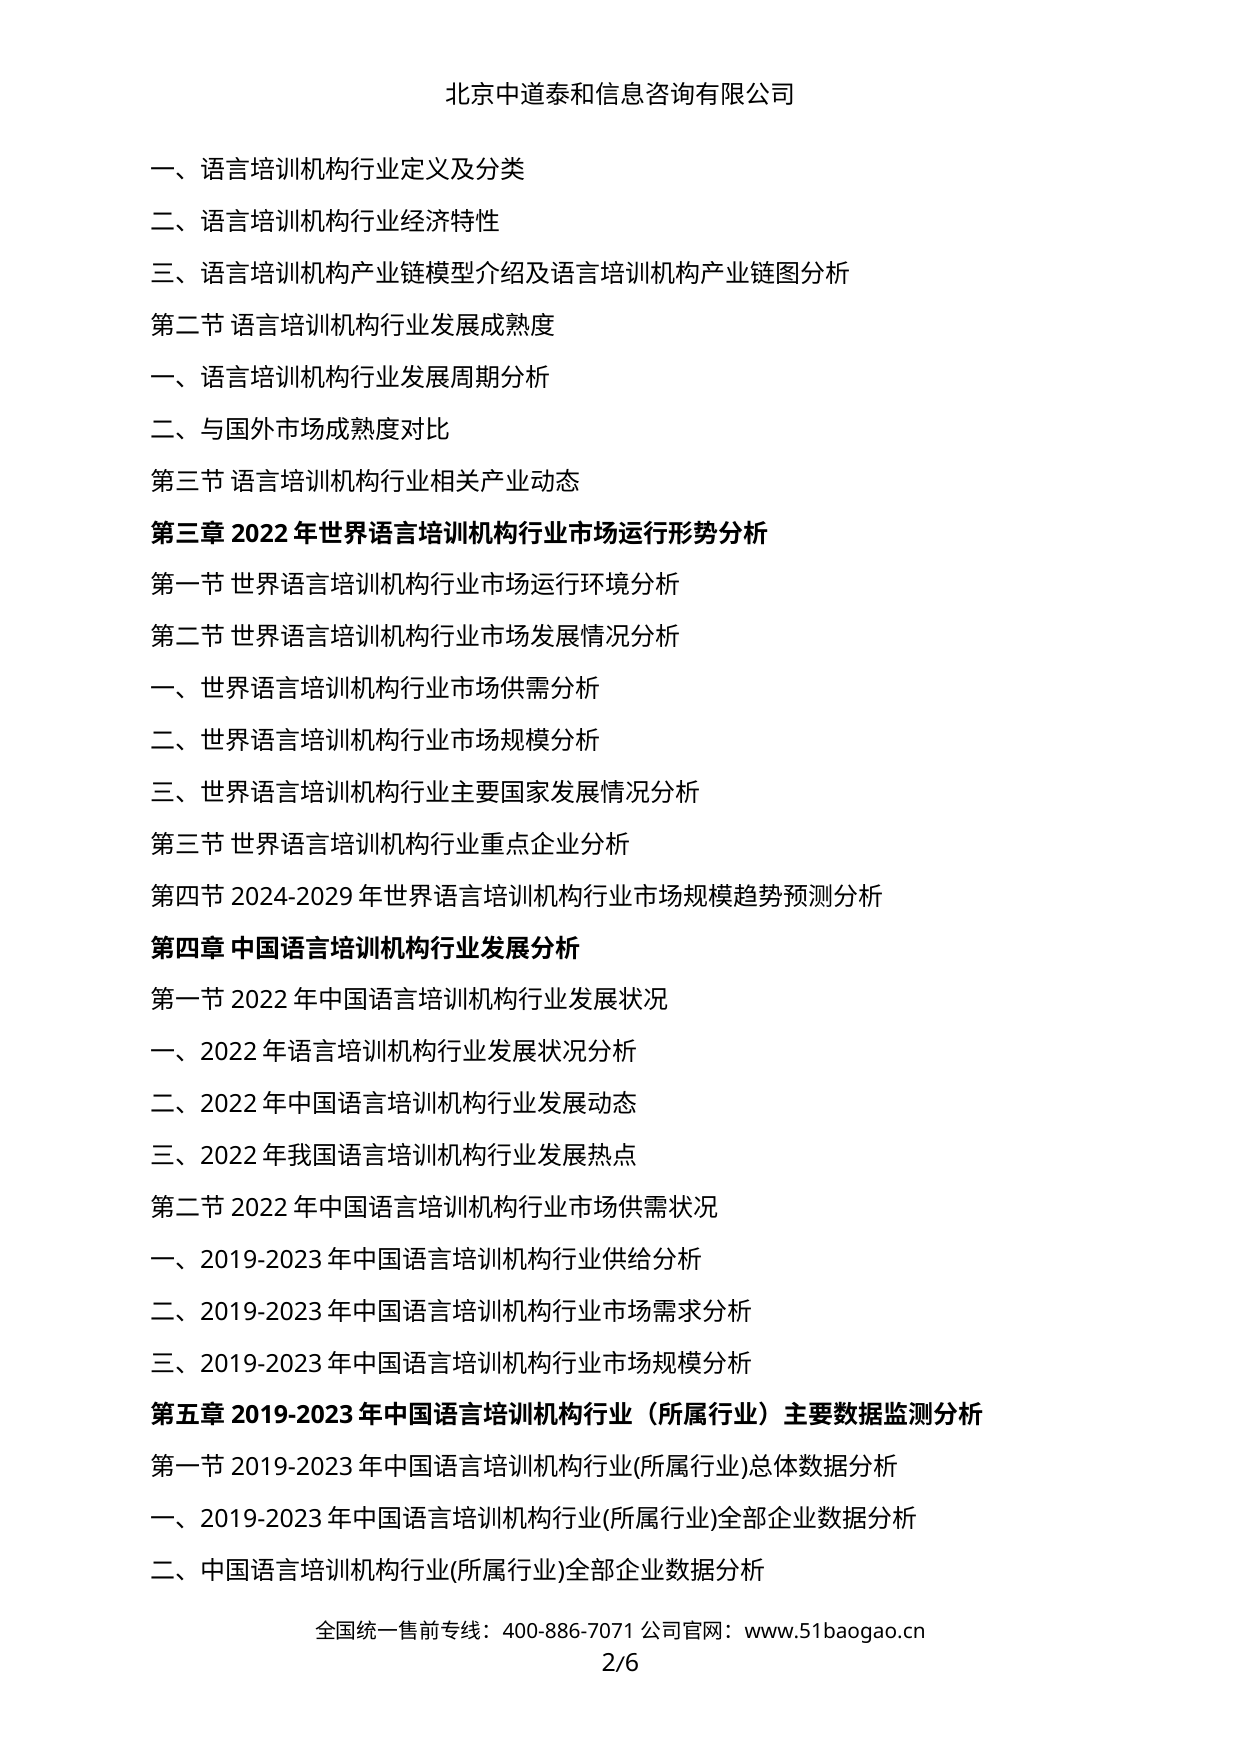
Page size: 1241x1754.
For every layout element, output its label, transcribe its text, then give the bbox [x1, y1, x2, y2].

text 一、语言培训机构行业发展周期分析 [150, 357, 1090, 394]
text 一、2022年语言培训机构行业发展状况分析 [150, 1032, 1090, 1068]
text 第三节 世界语言培训机构行业重点企业分析 [150, 824, 1090, 861]
text 二、语言培训机构行业经济特性 [150, 202, 1090, 238]
text 第一节 世界语言培训机构行业市场运行环境分析 [150, 565, 1090, 601]
text 三、2022年我国语言培训机构行业发展热点 [150, 1136, 1090, 1172]
text 第二节 世界语言培训机构行业市场发展情况分析 [150, 617, 1090, 653]
text 二、中国语言培训机构行业(所属行业)全部企业数据分析 [150, 1551, 1090, 1587]
text 二、世界语言培训机构行业市场规模分析 [150, 721, 1090, 757]
text 一、语言培训机构行业定义及分类 [150, 150, 1090, 186]
text 一、世界语言培训机构行业市场供需分析 [150, 669, 1090, 705]
text 第二节 2022年中国语言培训机构行业市场供需状况 [150, 1187, 1090, 1224]
text 第三节 语言培训机构行业相关产业动态 [150, 461, 1090, 497]
text 三、世界语言培训机构行业主要国家发展情况分析 [150, 772, 1090, 809]
text 第二节 语言培训机构行业发展成熟度 [150, 306, 1090, 342]
text 一、2019-2023年中国语言培训机构行业供给分析 [150, 1239, 1090, 1276]
text 第四章 中国语言培训机构行业发展分析 [150, 928, 1090, 964]
text 第五章 2019-2023年中国语言培训机构行业（所属行业）主要数据监测分析 [150, 1395, 1090, 1431]
text 第三章 2022年世界语言培训机构行业市场运行形势分析 [150, 513, 1090, 549]
text 三、2019-2023年中国语言培训机构行业市场规模分析 [150, 1343, 1090, 1379]
text 二、与国外市场成熟度对比 [150, 409, 1090, 446]
text 二、2019-2023年中国语言培训机构行业市场需求分析 [150, 1291, 1090, 1327]
text 第一节 2022年中国语言培训机构行业发展状况 [150, 980, 1090, 1016]
text 第一节 2019-2023年中国语言培训机构行业(所属行业)总体数据分析 [150, 1447, 1090, 1483]
text 一、2019-2023年中国语言培训机构行业(所属行业)全部企业数据分析 [150, 1499, 1090, 1535]
text 三、语言培训机构产业链模型介绍及语言培训机构产业链图分析 [150, 254, 1090, 290]
text 二、2022年中国语言培训机构行业发展动态 [150, 1084, 1090, 1120]
text 第四节 2024-2029年世界语言培训机构行业市场规模趋势预测分析 [150, 876, 1090, 912]
